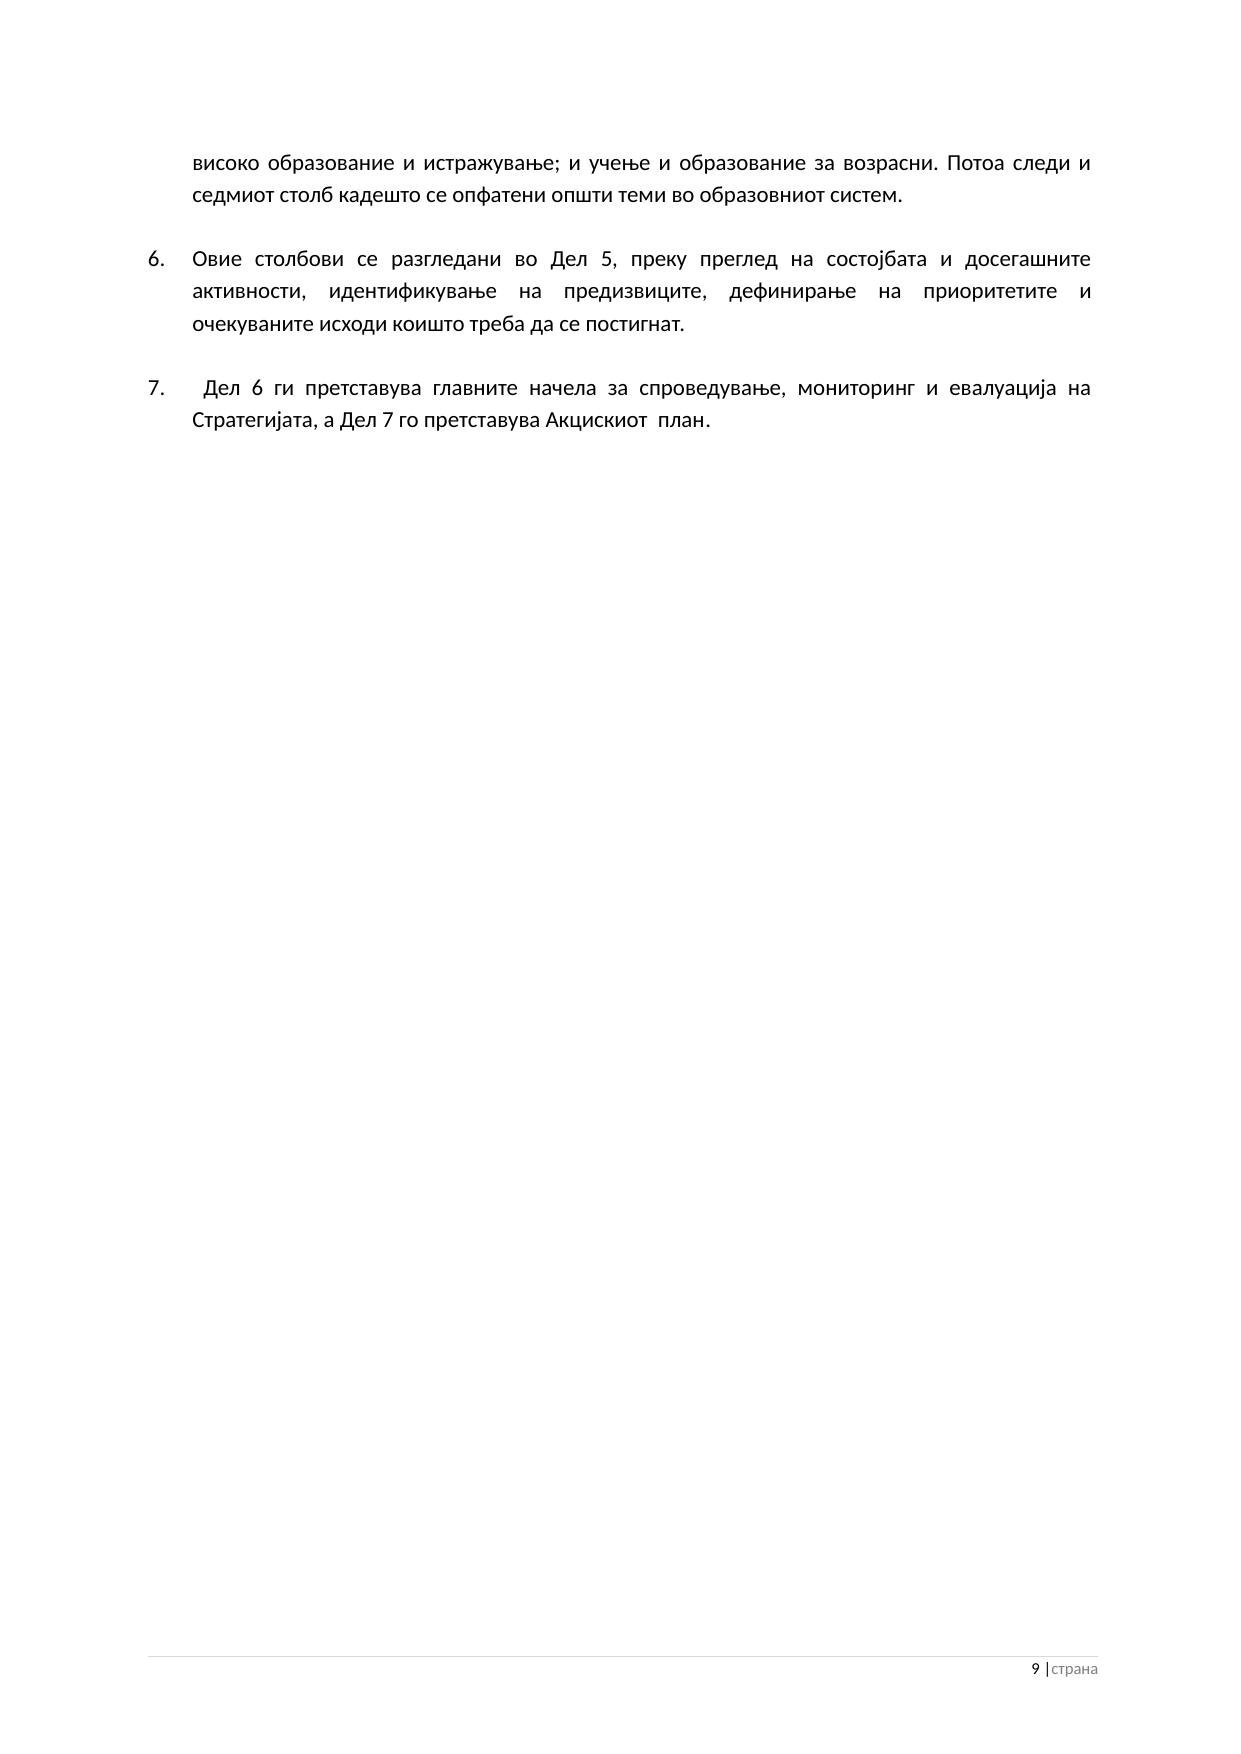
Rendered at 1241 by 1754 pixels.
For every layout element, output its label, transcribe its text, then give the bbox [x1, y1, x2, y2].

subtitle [148, 148, 1092, 208]
subtitle Овие столбови се разгледани во Дел 5, преку преглед на состојбата и досегашните активности, идентификување на предизвиците, дефинирање на приоритетите и очекуваните исходи коишто треба да се постигнат. [148, 244, 1092, 337]
subtitle Дел 6 ги претставува главните начела за спроведување, мониторинг и евалуација на Стратегијата, а Дел 7 го претставува Акцискиот план. [148, 373, 1092, 433]
